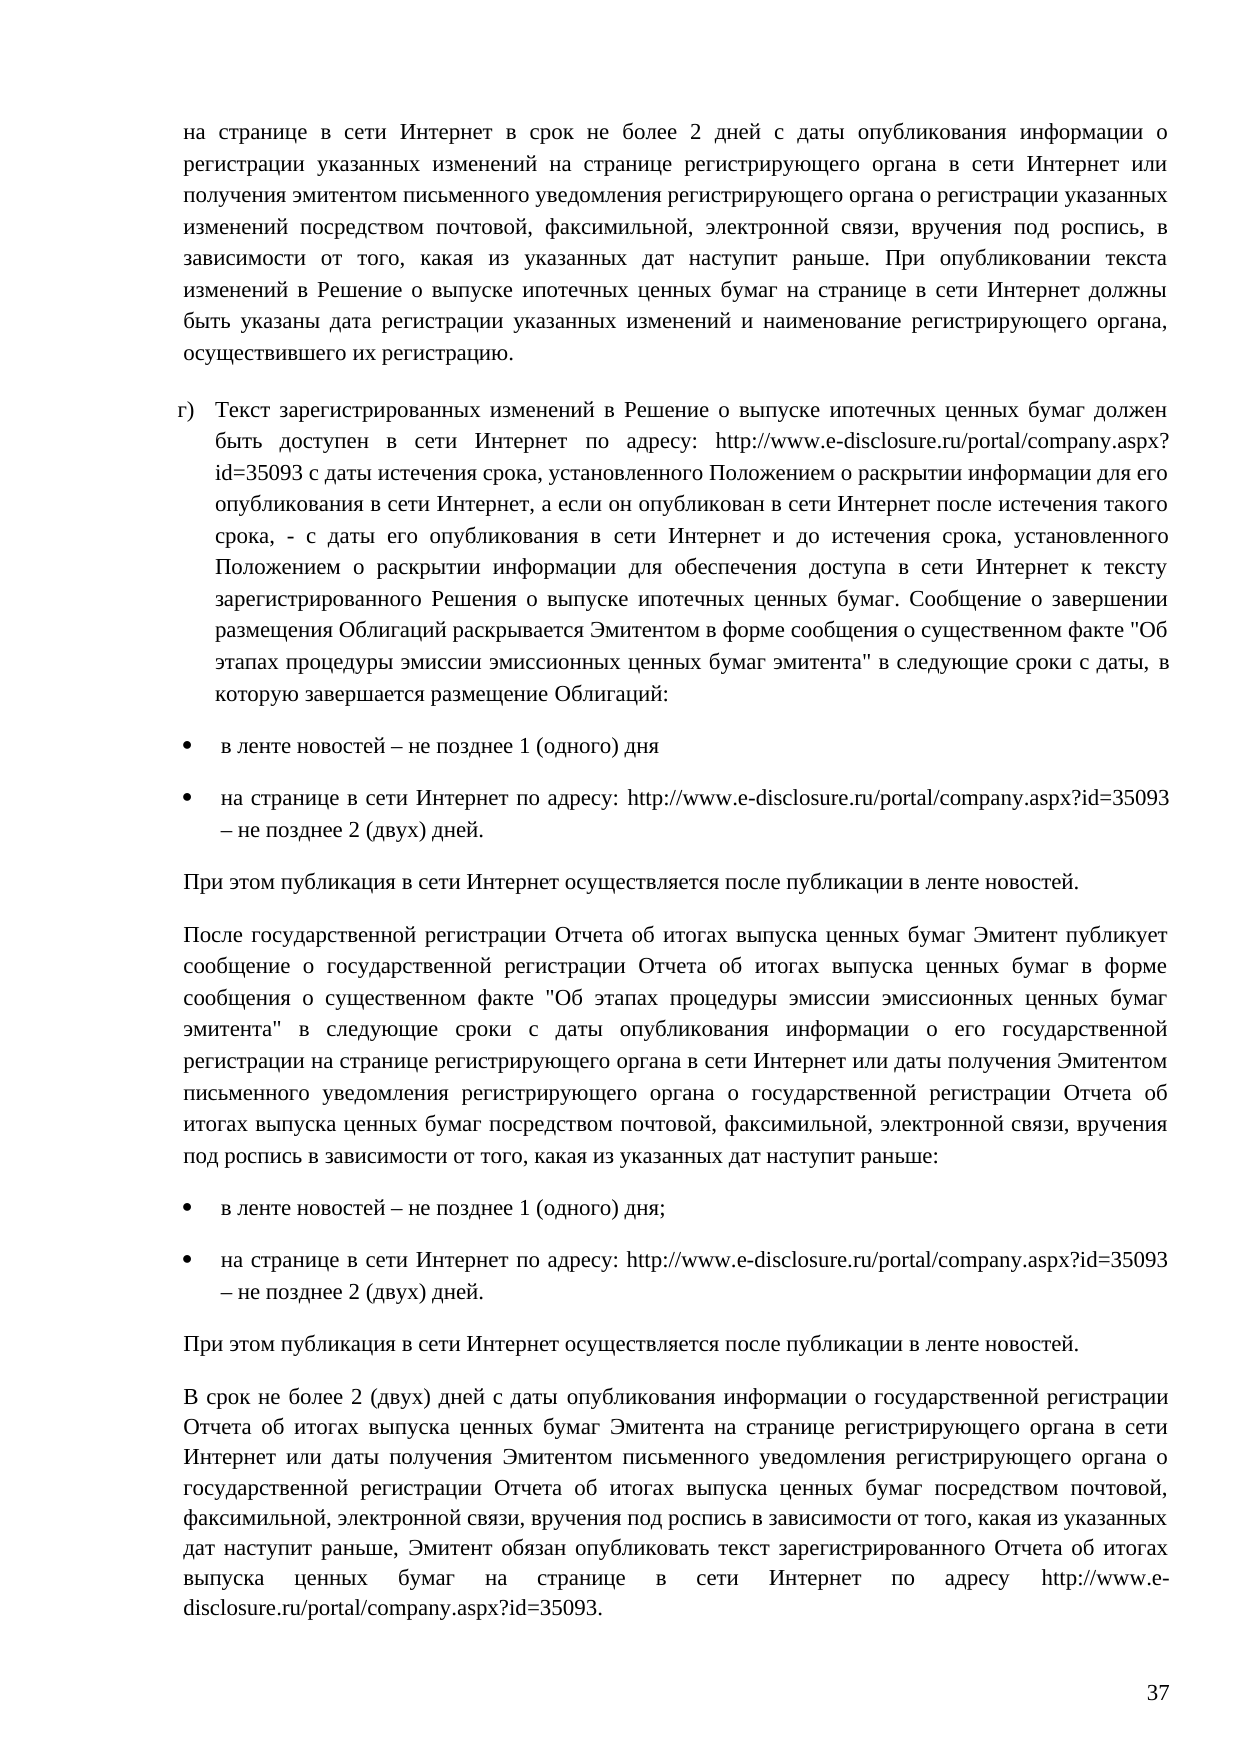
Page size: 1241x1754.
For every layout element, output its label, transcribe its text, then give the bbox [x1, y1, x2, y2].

list в ленте новостей – не позднее 1 (одного) дня; [183, 1194, 1169, 1221]
text При этом публикация в сети Интернет осуществляется после публикации в ленте новостей. [183, 1331, 1169, 1357]
list Текст зарегистрированных изменений в Решение о выпуске ипотечных ценных бумаг должен быть доступен в сети Интернет по адресу: http://www.e-disclosure.ru/portal/company.aspx?id=35093 с даты истечения срока, установленного Положением о раскрытии информации для его опубликования в сети Интернет, а если он опубликован в сети Интернет после истечения такого срока, - с даты его опубликования в сети Интернет и до истечения срока, установленного Положением о раскрытии информации для обеспечения доступа в сети Интернет к тексту зарегистрированного Решения о выпуске ипотечных ценных бумаг. Сообщение о завершении размещения Облигаций раскрывается Эмитентом в форме сообщения о существенном факте "Об этапах процедуры эмиссии эмиссионных ценных бумаг эмитента" в следующие сроки с даты, в которую завершается размещение Облигаций: [177, 396, 1169, 706]
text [183, 118, 1169, 365]
list в ленте новостей – не позднее 1 (одного) дня [183, 732, 1169, 758]
text После государственной регистрации Отчета об итогах выпуска ценных бумаг Эмитент публикует сообщение о государственной регистрации Отчета об итогах выпуска ценных бумаг в форме сообщения о существенном факте "Об этапах процедуры эмиссии эмиссионных ценных бумаг эмитента" в следующие сроки с даты опубликования информации о его государственной регистрации на странице регистрирующего органа в сети Интернет или даты получения Эмитентом письменного уведомления регистрирующего органа о государственной регистрации Отчета об итогах выпуска ценных бумаг посредством почтовой, факсимильной, электронной связи, вручения под роспись в зависимости от того, какая из указанных дат наступит раньше: [183, 921, 1169, 1168]
text При этом публикация в сети Интернет осуществляется после публикации в ленте новостей. [183, 868, 1169, 895]
list на странице в сети Интернет по адресу: http://www.e-disclosure.ru/portal/company.aspx?id=35093 – не позднее 2 (двух) дней. [183, 1247, 1169, 1304]
list на странице в сети Интернет по адресу: http://www.e-disclosure.ru/portal/company.aspx?id=35093 – не позднее 2 (двух) дней. [183, 784, 1169, 842]
text В срок не более 2 (двух) дней с даты опубликования информации о государственной регистрации Отчета об итогах выпуска ценных бумаг Эмитента на странице регистрирующего органа в сети Интернет или даты получения Эмитентом письменного уведомления регистрирующего органа о государственной регистрации Отчета об итогах выпуска ценных бумаг посредством почтовой, факсимильной, электронной связи, вручения под роспись в зависимости от того, какая из указанных дат наступит раньше, Эмитент обязан опубликовать текст зарегистрированного Отчета об итогах выпуска ценных бумаг на странице в сети Интернет по адресу http://www.e-disclosure.ru/portal/company.aspx?id=35093. [183, 1383, 1169, 1621]
